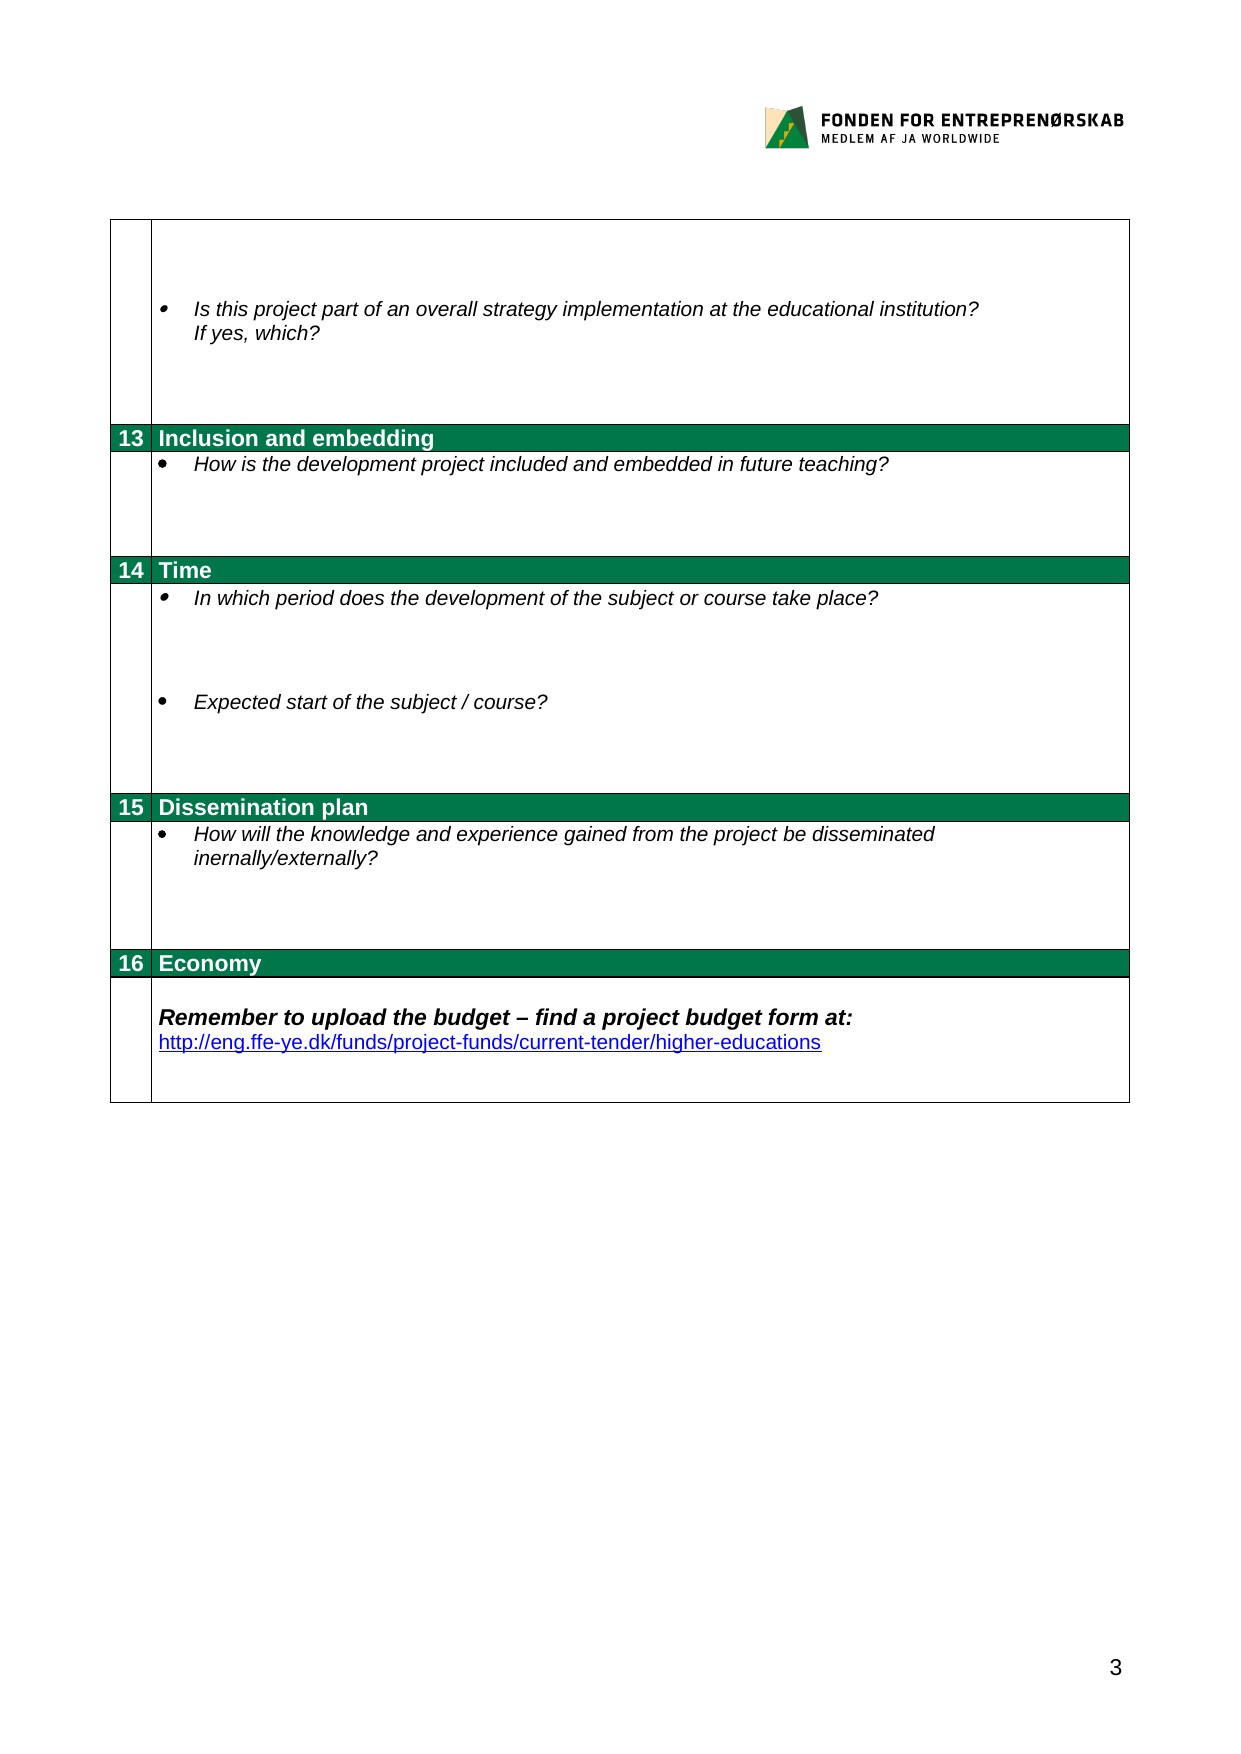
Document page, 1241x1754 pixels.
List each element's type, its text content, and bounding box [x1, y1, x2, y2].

table_cell Economy [152, 950, 1129, 976]
table_cell 14 [111, 557, 151, 583]
table_cell Inclusion and embedding [152, 425, 1129, 451]
table_cell [111, 822, 151, 949]
table_cell In which period does the development of the subject or course take place? Expected start of the subject / course? [152, 584, 1129, 793]
table_cell 13 [111, 425, 151, 451]
table_cell Dissemination plan [152, 794, 1129, 821]
table_cell Time [152, 557, 1129, 583]
table_cell [111, 584, 151, 793]
table_cell How is the development project included and embedded in future teaching? [152, 452, 1129, 556]
table_cell [111, 452, 151, 556]
table_cell 16 [111, 950, 151, 976]
picture [755, 100, 1138, 157]
table_cell 15 [111, 794, 151, 821]
table_cell How will the knowledge and experience gained from the project be disseminated inernally/externally? [152, 822, 1129, 949]
table_cell [111, 220, 151, 424]
table_cell Remember to upload the budget – find a project budget form at: http://eng.ffe-ye.dk/funds/project-funds/current-tender/higher-educations [152, 978, 1129, 1102]
table_cell [111, 978, 151, 1102]
